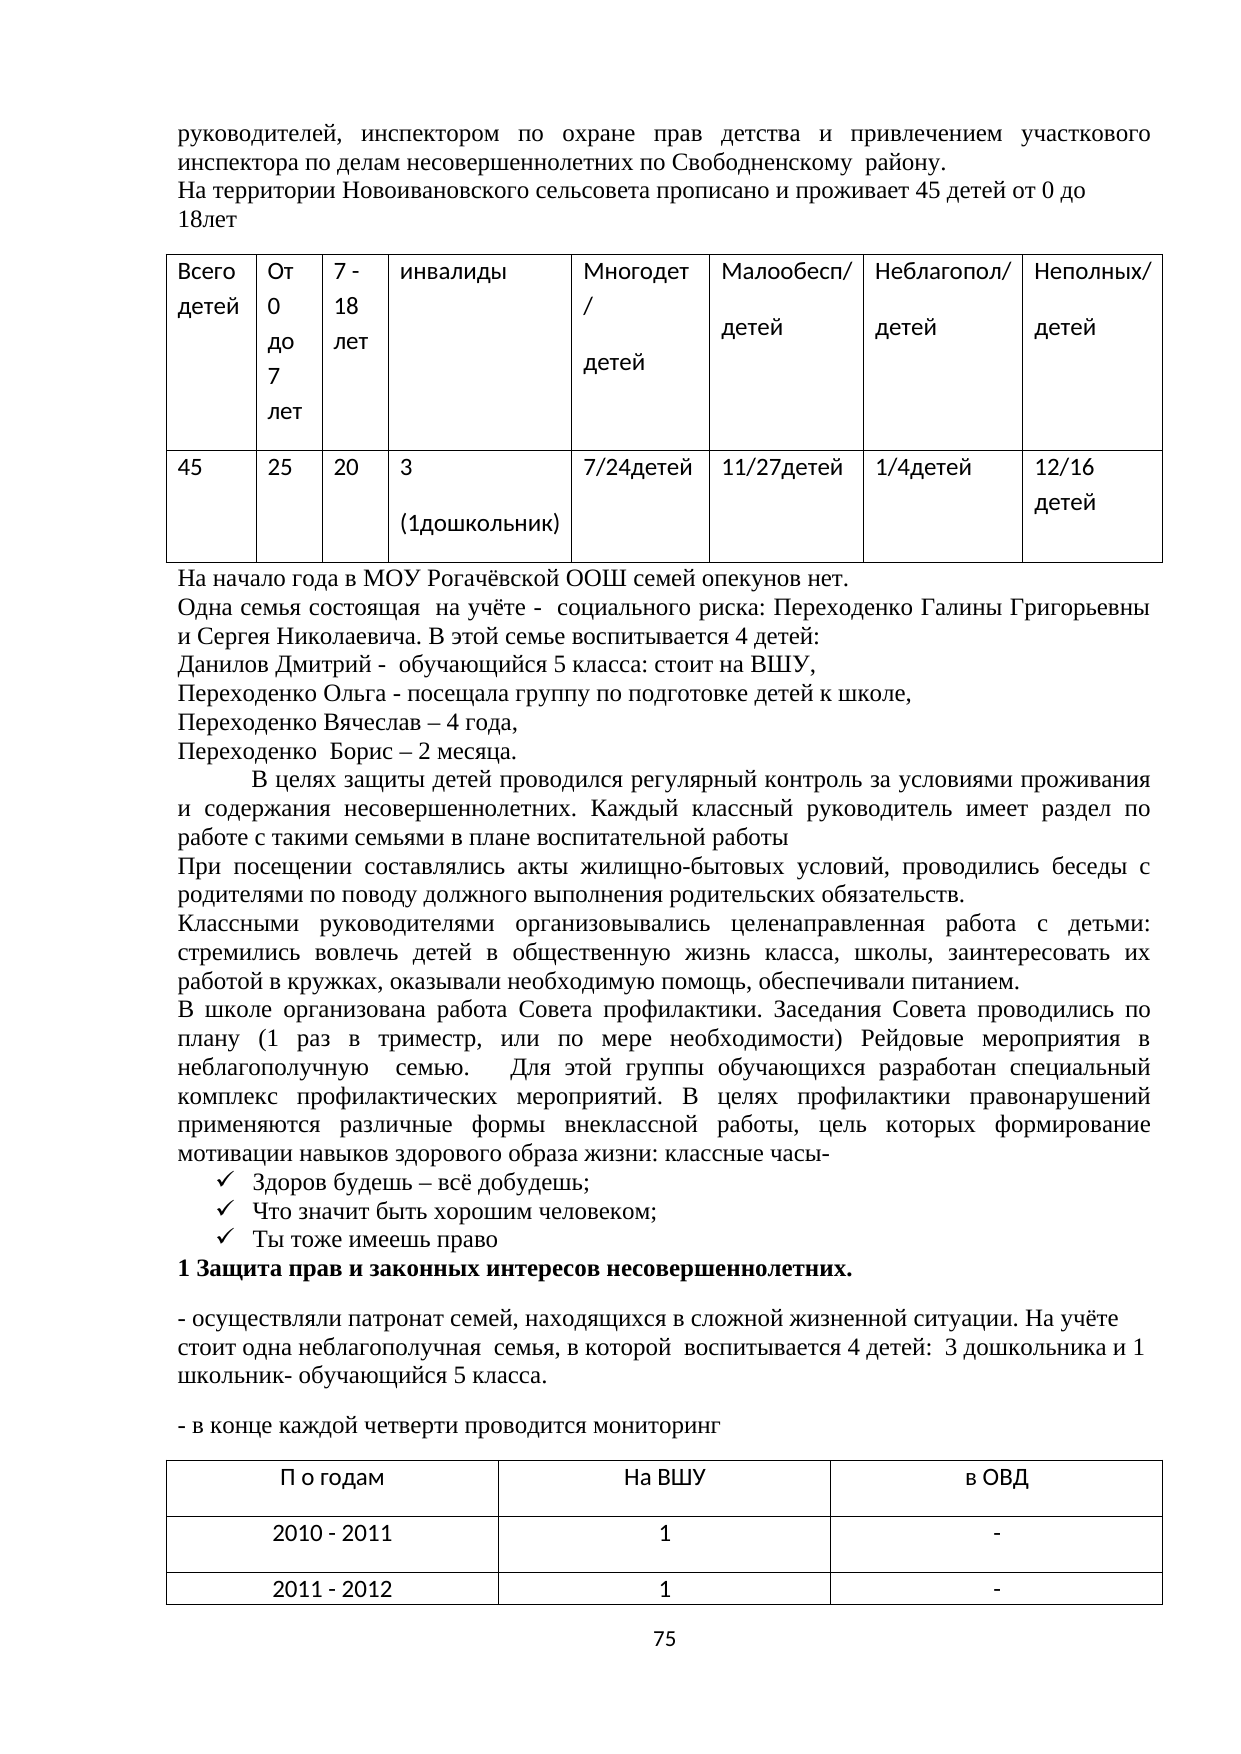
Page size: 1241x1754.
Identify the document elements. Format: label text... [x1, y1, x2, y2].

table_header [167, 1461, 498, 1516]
text В школе организована работа Совета профилактики. Заседания Совета проводились по плану (1 раз в триместр, или по мере необходимости) Рейдовые мероприятия в неблагополучную семью. Для этой группы обучающихся разработан специальный комплекс профилактических мероприятий. В целях профилактики правонарушений применяются различные формы внеклассной работы, цель которых формирование мотивации навыков здорового образа жизни: классные часы- [177, 994, 1152, 1167]
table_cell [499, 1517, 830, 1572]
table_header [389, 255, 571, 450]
text В целях защиты детей проводился регулярный контроль за условиями проживания и содержания несовершеннолетних. Каждый классный руководитель имеет раздел по работе с такими семьями в плане воспитательной работы [177, 764, 1152, 851]
text - в конце каждой четверти проводится мониторинг [177, 1410, 1152, 1439]
text При посещении составлялись акты жилищно-бытовых условий, проводились беседы с родителями по поводу должного выполнения родительских обязательств. [177, 851, 1152, 908]
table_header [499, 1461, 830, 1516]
text - осуществляли патронат семей, находящихся в сложной жизненной ситуации. На учёте стоит одна неблагополучная семья, в которой воспитывается 4 детей: 3 дошкольника и 1 школьник- обучающийся 5 класса. [177, 1303, 1152, 1389]
text На начало года в МОУ Рогачёвской ООШ семей опекунов нет. [177, 563, 1152, 592]
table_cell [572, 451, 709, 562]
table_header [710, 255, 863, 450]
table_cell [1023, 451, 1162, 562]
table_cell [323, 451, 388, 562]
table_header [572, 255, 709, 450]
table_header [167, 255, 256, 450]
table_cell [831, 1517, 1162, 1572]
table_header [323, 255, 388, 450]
text Одна семья состоящая на учёте - социального риска: Переходенко Галины Григорьевны и Сергея Николаевича. В этой семье воспитывается 4 детей: [177, 592, 1152, 649]
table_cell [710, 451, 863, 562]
text Переходенко Вячеслав – 4 года, [177, 707, 1152, 736]
text Переходенко Ольга - посещала группу по подготовке детей к школе, [177, 678, 1152, 707]
list Ты тоже имеешь право [215, 1224, 1152, 1253]
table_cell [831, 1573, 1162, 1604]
text 1 Защита прав и законных интересов несовершеннолетних. [177, 1253, 1152, 1282]
list Здоров будешь – всё добудешь; [215, 1167, 1152, 1196]
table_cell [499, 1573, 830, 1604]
text Классными руководителями организовывались целенаправленная работа с детьми: стремились вовлечь детей в общественную жизнь класса, школы, заинтересовать их работой в кружках, оказывали необходимую помощь, обеспечивали питанием. [177, 908, 1152, 994]
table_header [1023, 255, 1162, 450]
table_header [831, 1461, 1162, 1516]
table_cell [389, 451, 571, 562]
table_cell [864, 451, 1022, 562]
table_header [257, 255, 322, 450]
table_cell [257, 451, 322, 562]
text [177, 118, 1152, 176]
list Что значит быть хорошим человеком; [215, 1196, 1152, 1224]
text На территории Новоивановского сельсовета прописано и проживает 45 детей от 0 до 18лет [177, 176, 1152, 233]
text Переходенко Борис – 2 месяца. [177, 736, 1152, 764]
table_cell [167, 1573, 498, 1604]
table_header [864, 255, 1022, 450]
text Данилов Дмитрий - обучающийся 5 класса: стоит на ВШУ, [177, 649, 1152, 678]
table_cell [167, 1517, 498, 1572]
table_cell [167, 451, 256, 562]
